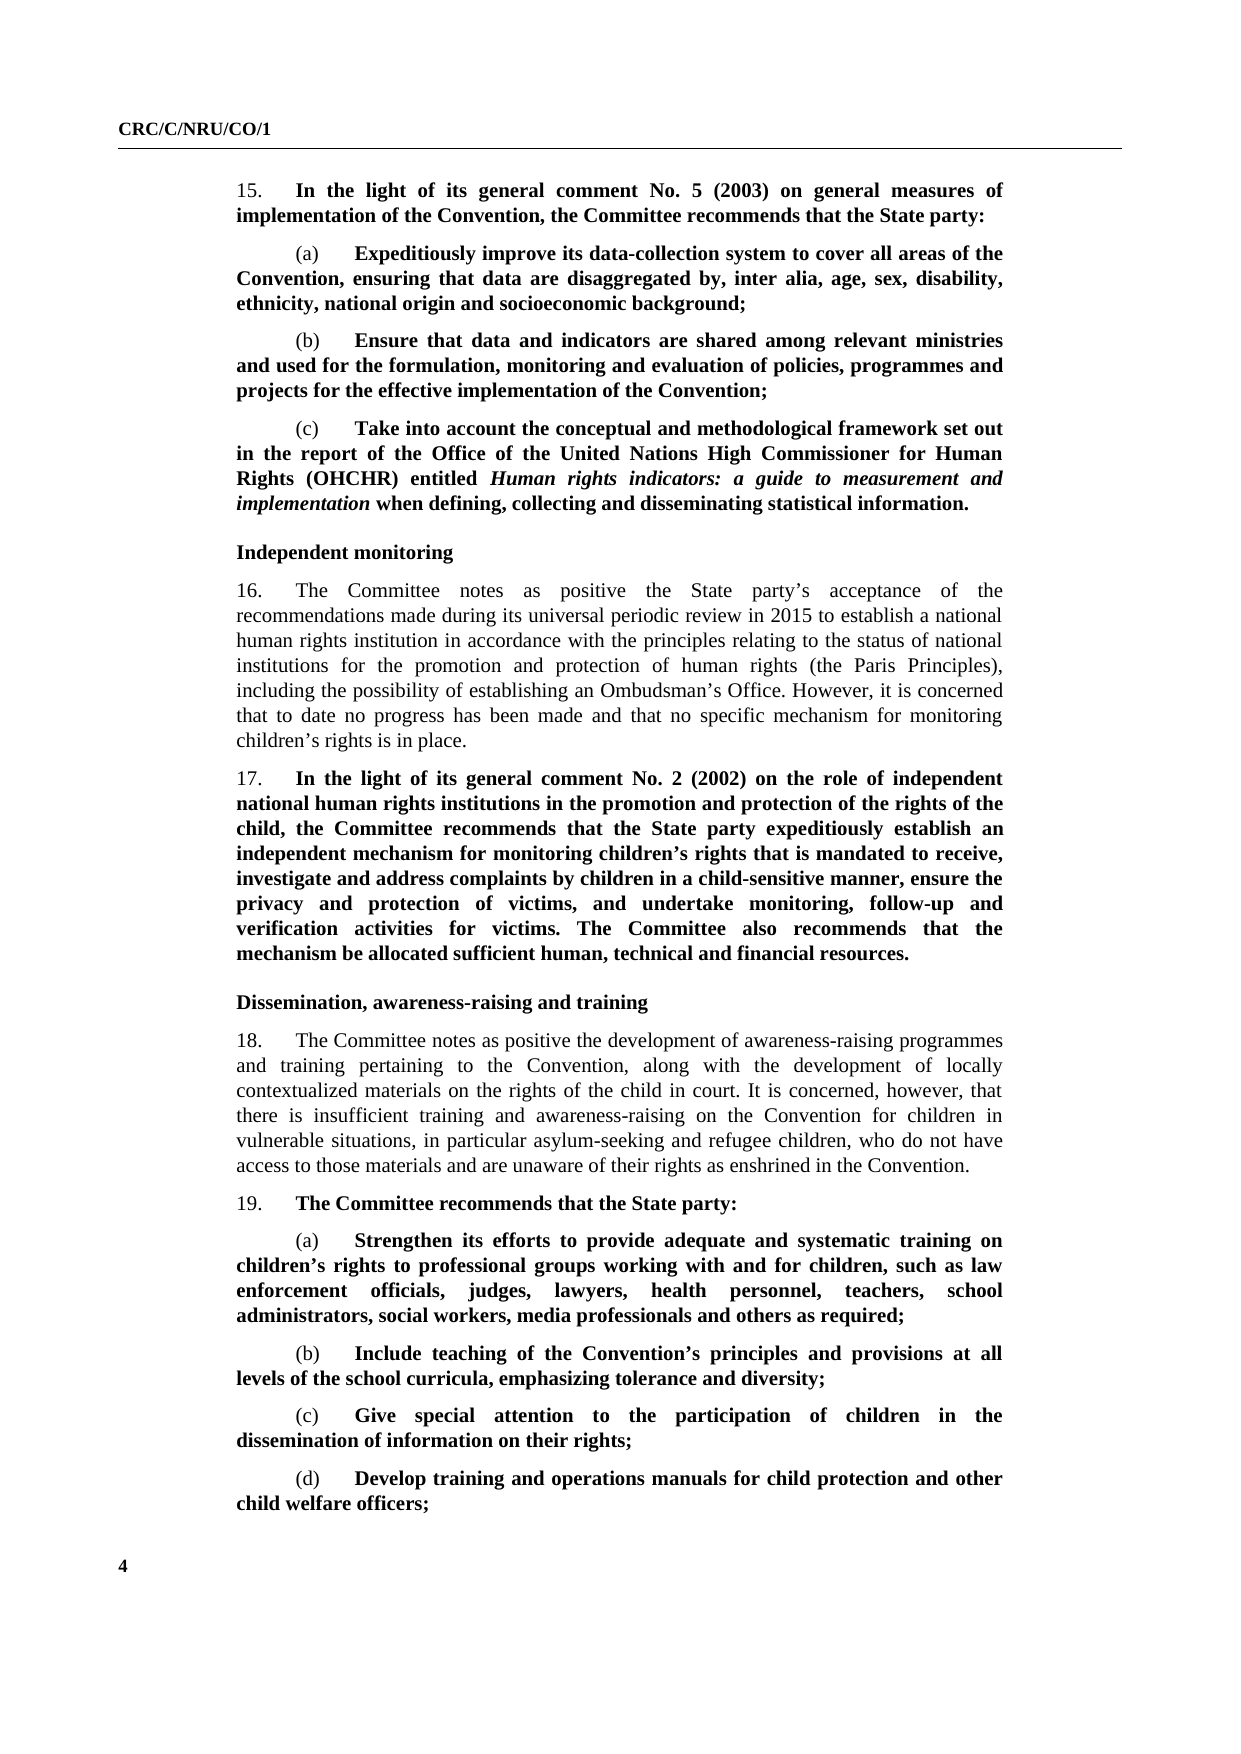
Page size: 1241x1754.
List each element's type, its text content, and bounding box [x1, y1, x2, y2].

text Independent monitoring [118, 540, 1004, 565]
text 17. In the light of its general comment No. 2 (2002) on the role of independent national human rights institutions in the promotion and protection of the rights of the child, the Committee recommends that the State party expeditiously establish an independent mechanism for monitoring children’s rights that is mandated to receive, investigate and address complaints by children in a child-sensitive manner, ensure the privacy and protection of victims, and undertake monitoring, follow-up and verification activities for victims. The Committee also recommends that the mechanism be allocated sufficient human, technical and financial resources. [236, 765, 1004, 965]
text Dissemination, awareness-raising and training [118, 990, 1004, 1015]
text (a) Strengthen its efforts to provide adequate and systematic training on children’s rights to professional groups working with and for children, such as law enforcement officials, judges, lawyers, health personnel, teachers, school administrators, social workers, media professionals and others as required; [236, 1227, 1004, 1327]
text 15. In the light of its general comment No. 5 (2003) on general measures of implementation of the Convention, the Committee recommends that the State party: [236, 177, 1004, 227]
text 16. The Committee notes as positive the State party’s acceptance of the recommendations made during its universal periodic review in 2015 to establish a national human rights institution in accordance with the principles relating to the status of national institutions for the promotion and protection of human rights (the Paris Principles), including the possibility of establishing an Ombudsman’s Office. However, it is concerned that to date no progress has been made and that no specific mechanism for monitoring children’s rights is in place. [236, 577, 1004, 752]
text 18. The Committee notes as positive the development of awareness-raising programmes and training pertaining to the Convention, along with the development of locally contextualized materials on the rights of the child in court. It is concerned, however, that there is insufficient training and awareness-raising on the Convention for children in vulnerable situations, in particular asylum-seeking and refugee children, who do not have access to those materials and are unaware of their rights as enshrined in the Convention. [236, 1027, 1004, 1177]
text (b) Include teaching of the Convention’s principles and provisions at all levels of the school curricula, emphasizing tolerance and diversity; [236, 1340, 1004, 1390]
text (c) Take into account the conceptual and methodological framework set out in the report of the Office of the United Nations High Commissioner for Human Rights (OHCHR) entitled Human rights indicators: a guide to measurement and implementation when defining, collecting and disseminating statistical information. [236, 415, 1004, 515]
text (c) Give special attention to the participation of children in the dissemination of information on their rights; [236, 1402, 1004, 1452]
text (d) Develop training and operations manuals for child protection and other child welfare officers; [236, 1465, 1004, 1515]
text (a) Expeditiously improve its data-collection system to cover all areas of the Convention, ensuring that data are disaggregated by, inter alia, age, sex, disability, ethnicity, national origin and socioeconomic background; [236, 240, 1004, 315]
text 19. The Committee recommends that the State party: [236, 1190, 1004, 1215]
text (b) Ensure that data and indicators are shared among relevant ministries and used for the formulation, monitoring and evaluation of policies, programmes and projects for the effective implementation of the Convention; [236, 327, 1004, 402]
